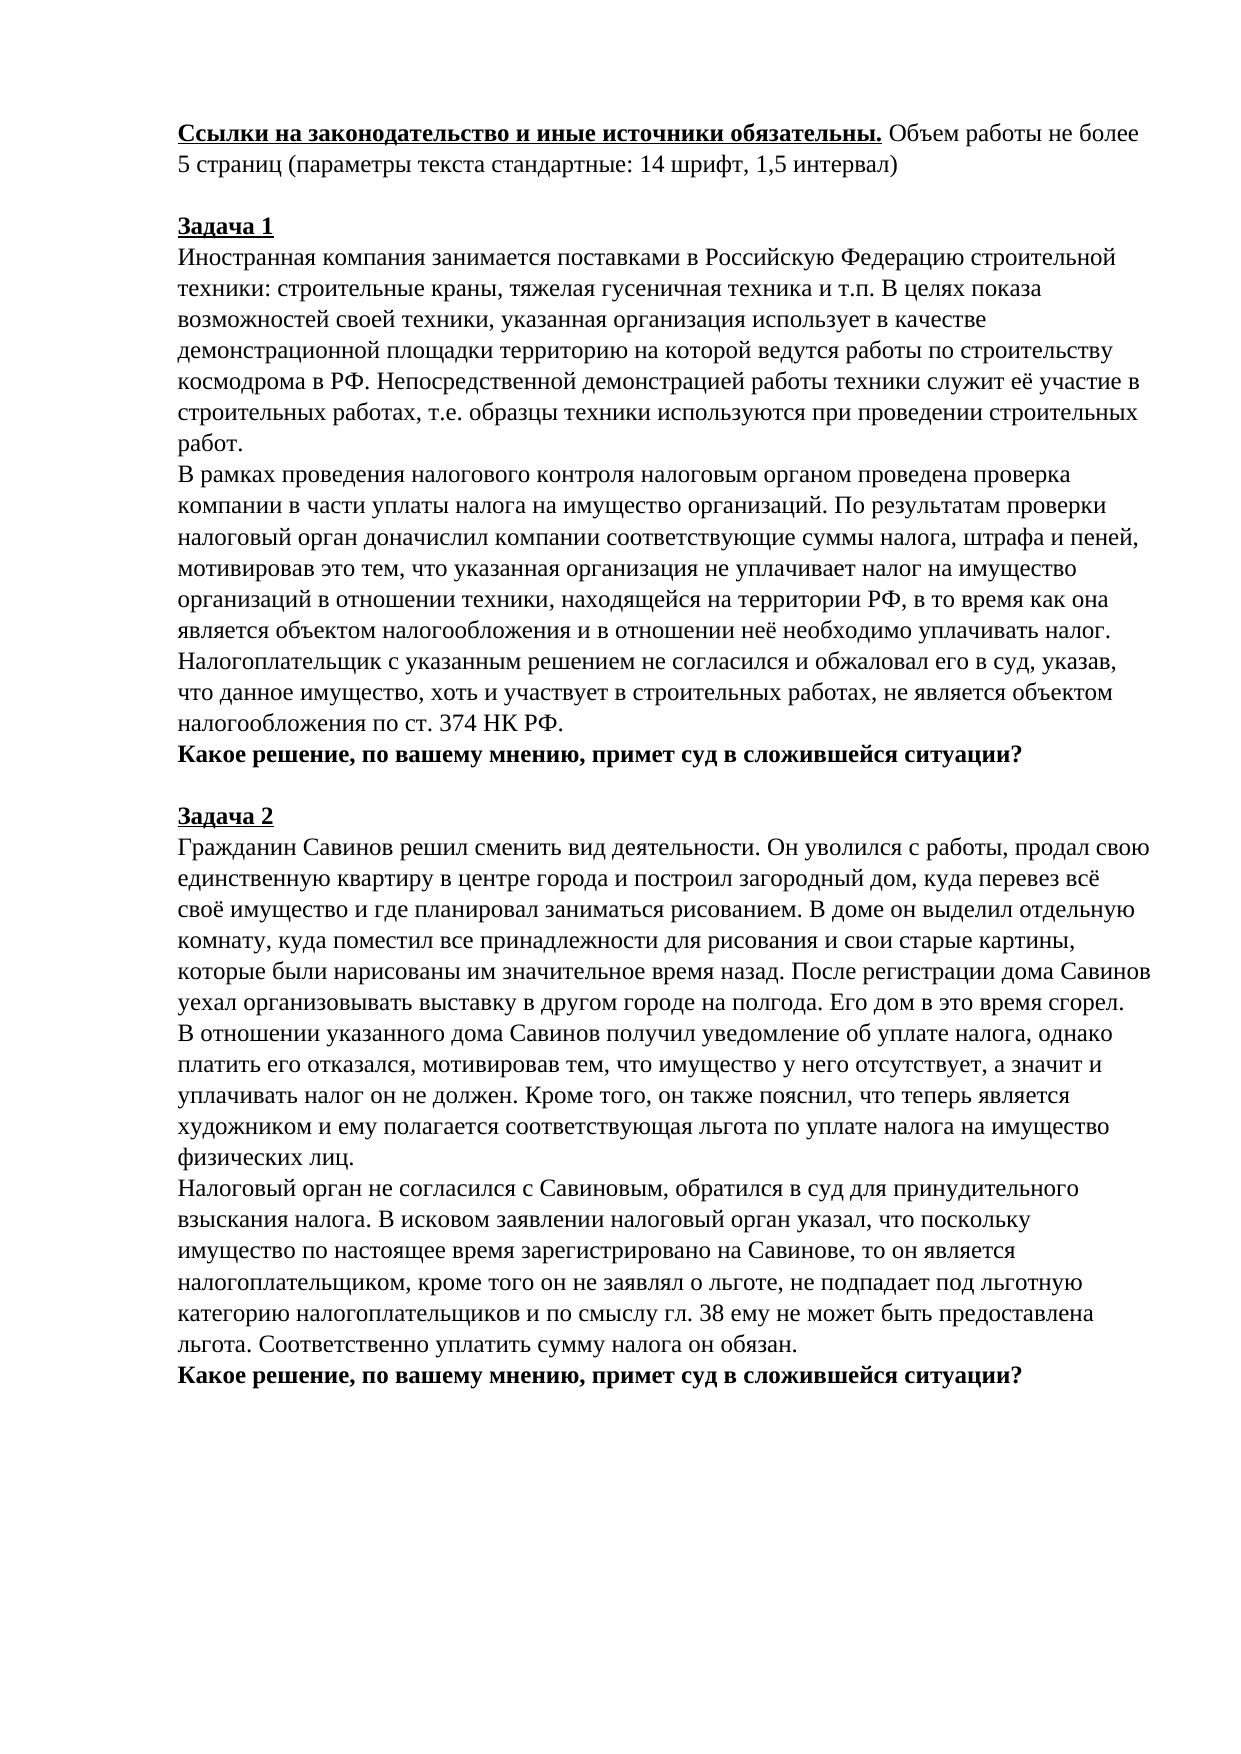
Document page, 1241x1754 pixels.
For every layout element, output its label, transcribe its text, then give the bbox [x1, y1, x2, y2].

text Ссылки на законодательство и иные источники обязательны. Объем работы не более 5 страниц (параметры текста стандартные: 14 шрифт, 1,5 интервал) Задача 1 Иностранная компания занимается поставками в Российскую Федерацию строительной техники: строительные краны, тяжелая гусеничная техника и т.п. В целях показа возможностей своей техники, указанная организация использует в качестве демонстрационной площадки территорию на которой ведутся работы по строительству космодрома в РФ. Непосредственной демонстрацией работы техники служит её участие в строительных работах, т.е. образцы техники используются при проведении строительных работ. В рамках проведения налогового контроля налоговым органом проведена проверка компании в части уплаты налога на имущество организаций. По результатам проверки налоговый орган доначислил компании соответствующие суммы налога, штрафа и пеней, мотивировав это тем, что указанная организация не уплачивает налог на имущество организаций в отношении техники, находящейся на территории РФ, в то время как она является объектом налогообложения и в отношении неё необходимо уплачивать налог. Налогоплательщик с указанным решением не согласился и обжаловал его в суд, указав, что данное имущество, хоть и участвует в строительных работах, не является объектом налогообложения по ст. 374 НК РФ. Какое решение, по вашему мнению, примет суд в сложившейся ситуации? Задача 2 Гражданин Савинов решил сменить вид деятельности. Он уволился с работы, продал свою единственную квартиру в центре города и построил загородный дом, куда перевез всё своё имущество и где планировал заниматься рисованием. В доме он выделил отдельную комнату, куда поместил все принадлежности для рисования и свои старые картины, которые были нарисованы им значительное время назад. После регистрации дома Савинов уехал организовывать выставку в другом городе на полгода. Его дом в это время сгорел. В отношении указанного дома Савинов получил уведомление об уплате налога, однако платить его отказался, мотивировав тем, что имущество у него отсутствует, а значит и уплачивать налог он не должен. Кроме того, он также пояснил, что теперь является художником и ему полагается соответствующая льгота по уплате налога на имущество физических лиц. Налоговый орган не согласился с Савиновым, обратился в суд для принудительного взыскания налога. В исковом заявлении налоговый орган указал, что поскольку имущество по настоящее время зарегистрировано на Савинове, то он является налогоплательщиком, кроме того он не заявлял о льготе, не подпадает под льготную категорию налогоплательщиков и по смыслу гл. 38 ему не может быть предоставлена льгота. Соответственно уплатить сумму налога он обязан. Какое решение, по вашему мнению, примет суд в сложившейся ситуации? [177, 118, 1152, 1388]
